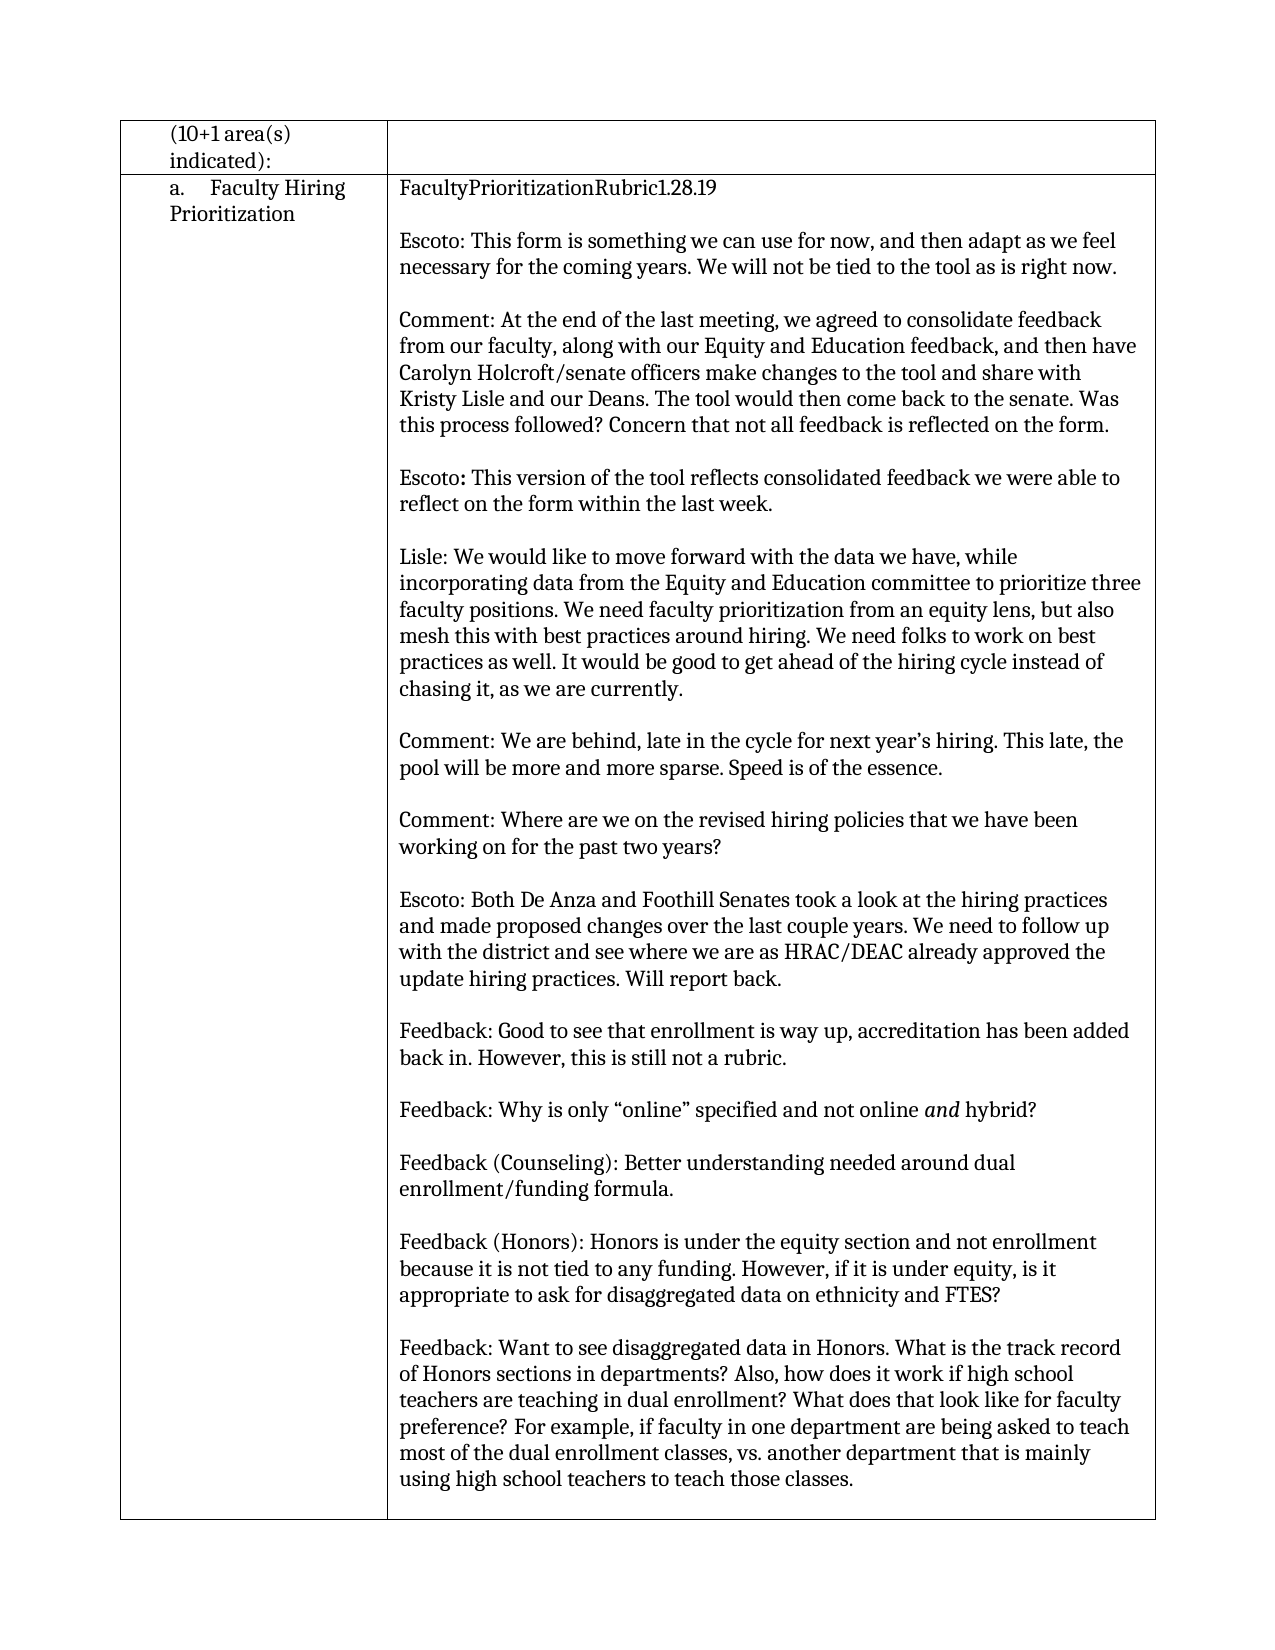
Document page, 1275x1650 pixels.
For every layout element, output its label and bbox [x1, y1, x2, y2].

table_cell [121, 121, 387, 174]
table_cell [388, 175, 1155, 1519]
table_cell [388, 121, 1155, 174]
table_cell [121, 175, 387, 1519]
